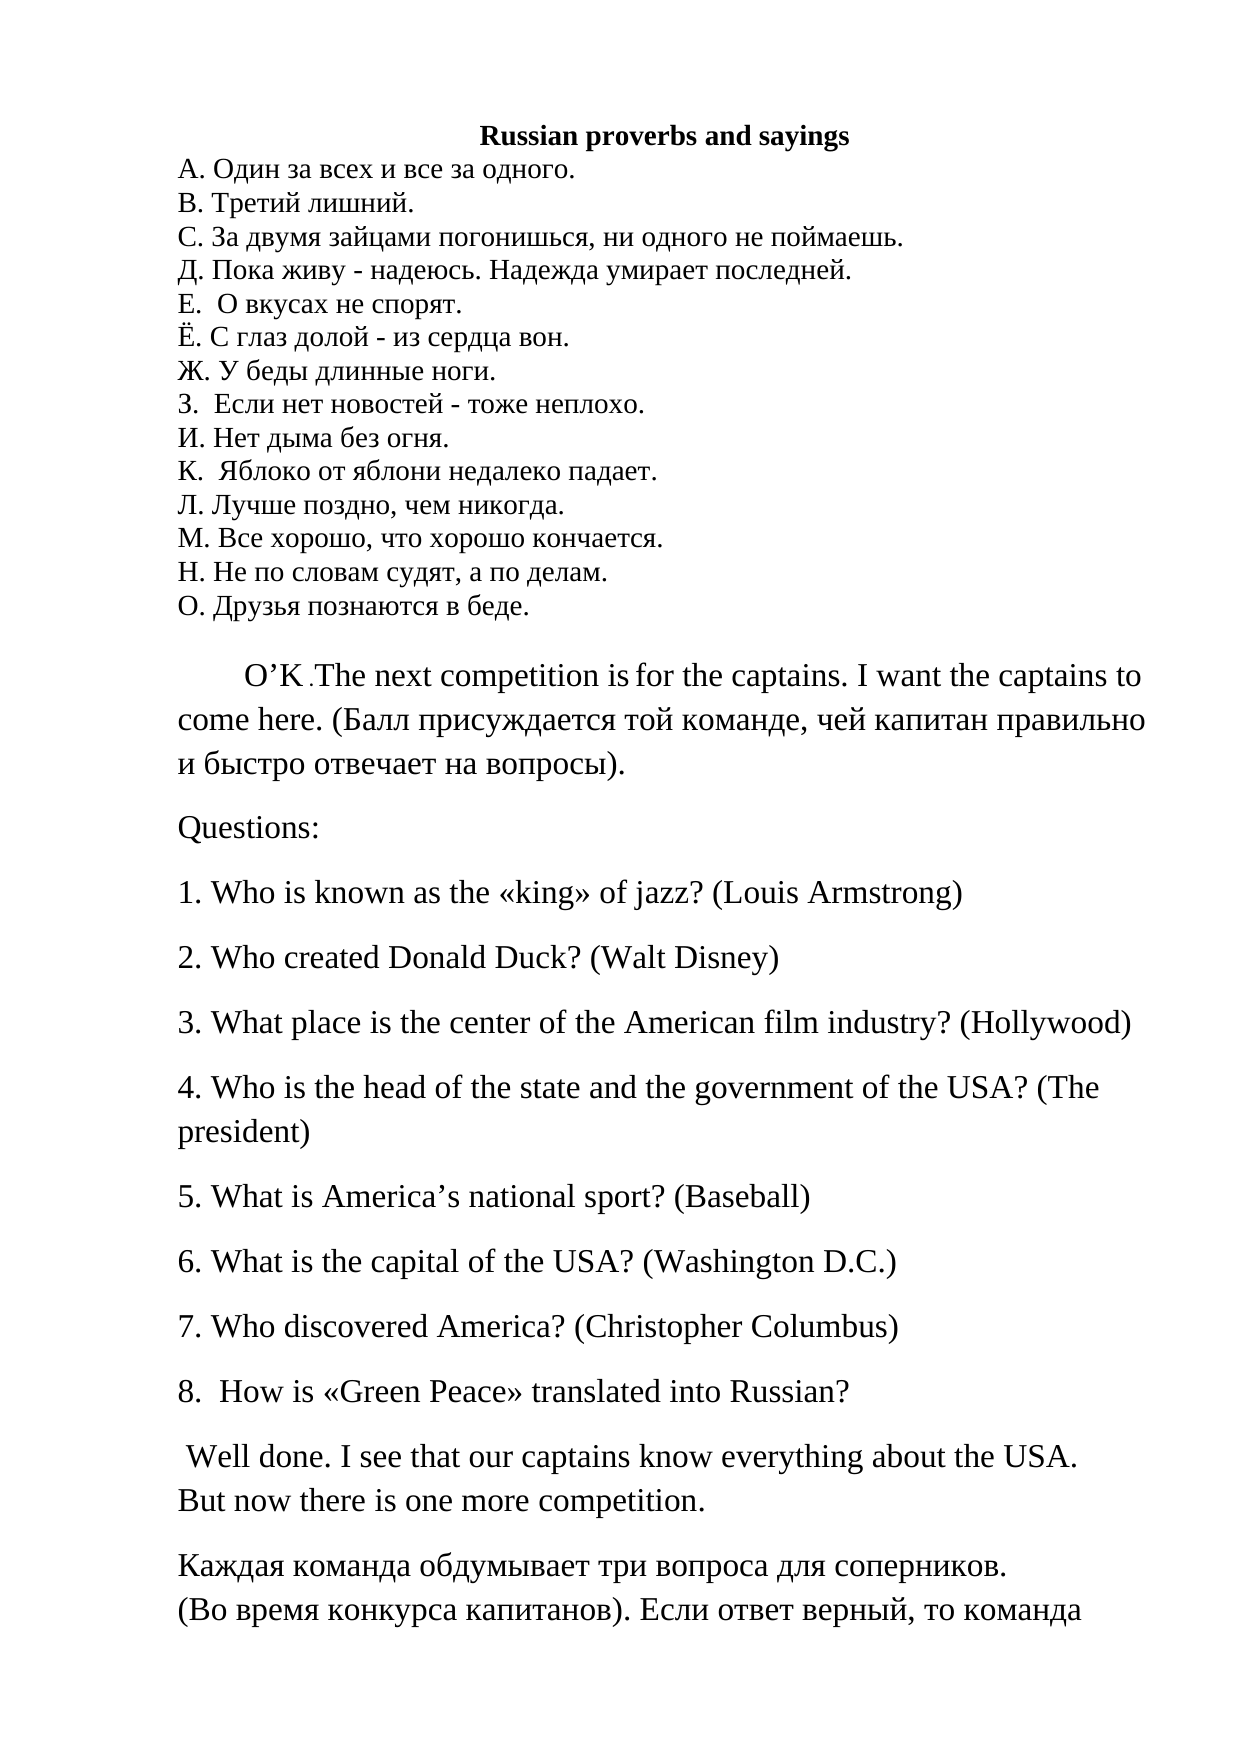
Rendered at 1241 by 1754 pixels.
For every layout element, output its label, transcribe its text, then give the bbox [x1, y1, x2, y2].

text Russian proverbs and sayings [177, 118, 1152, 152]
text Д. Пока живу - надеюсь. Надежда умирает последней. [177, 252, 1152, 286]
text Questions: [177, 808, 1152, 846]
text Н. Не по словам судят, а по делам. [177, 554, 1152, 588]
text Е. О вкусах не спорят. [177, 286, 1152, 319]
text O’K .The next competition is for the captains. I want the captains to come here. (Балл присуждается той команде, чей капитан правильно и быстро отвечает на вопросы). [177, 655, 1152, 781]
text Ё. С глаз долой - из сердца вон. [177, 319, 1152, 353]
text М. Все хорошо, что хорошо кончается. [177, 521, 1152, 554]
text Well done. I see that our captains know everything about the USA. But now there is one more competition. [177, 1436, 1152, 1518]
text 7. Who discovered America? (Christopher Columbus) [177, 1306, 1152, 1344]
text 1. Who is known as the «king» of jazz? (Louis Armstrong) [177, 873, 1152, 911]
text 2. Who created Donald Duck? (Walt Disney) [177, 938, 1152, 976]
text Л. Лучше поздно, чем никогда. [177, 487, 1152, 521]
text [177, 1545, 1152, 1627]
text О. Друзья познаются в беде. [177, 588, 1152, 621]
text 4. Who is the head of the state and the government of the USA? (The president) [177, 1067, 1152, 1150]
text И. Нет дыма без огня. [177, 420, 1152, 453]
text 6. What is the capital of the USA? (Washington D.C.) [177, 1241, 1152, 1279]
text 8. How is «Green Peace» translated into Russian? [177, 1371, 1152, 1409]
text 3. What place is the center of the American film industry? (Hollywood) [177, 1002, 1152, 1041]
text 5. What is America’s national sport? (Baseball) [177, 1176, 1152, 1215]
text В. Третий лишний. [177, 185, 1152, 219]
text К. Яблоко от яблони недалеко падает. [177, 453, 1152, 487]
text З. Если нет новостей - тоже неплохо. [177, 386, 1152, 420]
text С. За двумя зайцами погонишься, ни одного не поймаешь. [177, 219, 1152, 252]
text Ж. У беды длинные ноги. [177, 353, 1152, 386]
text А. Один за всех и все за одного. [177, 152, 1152, 185]
